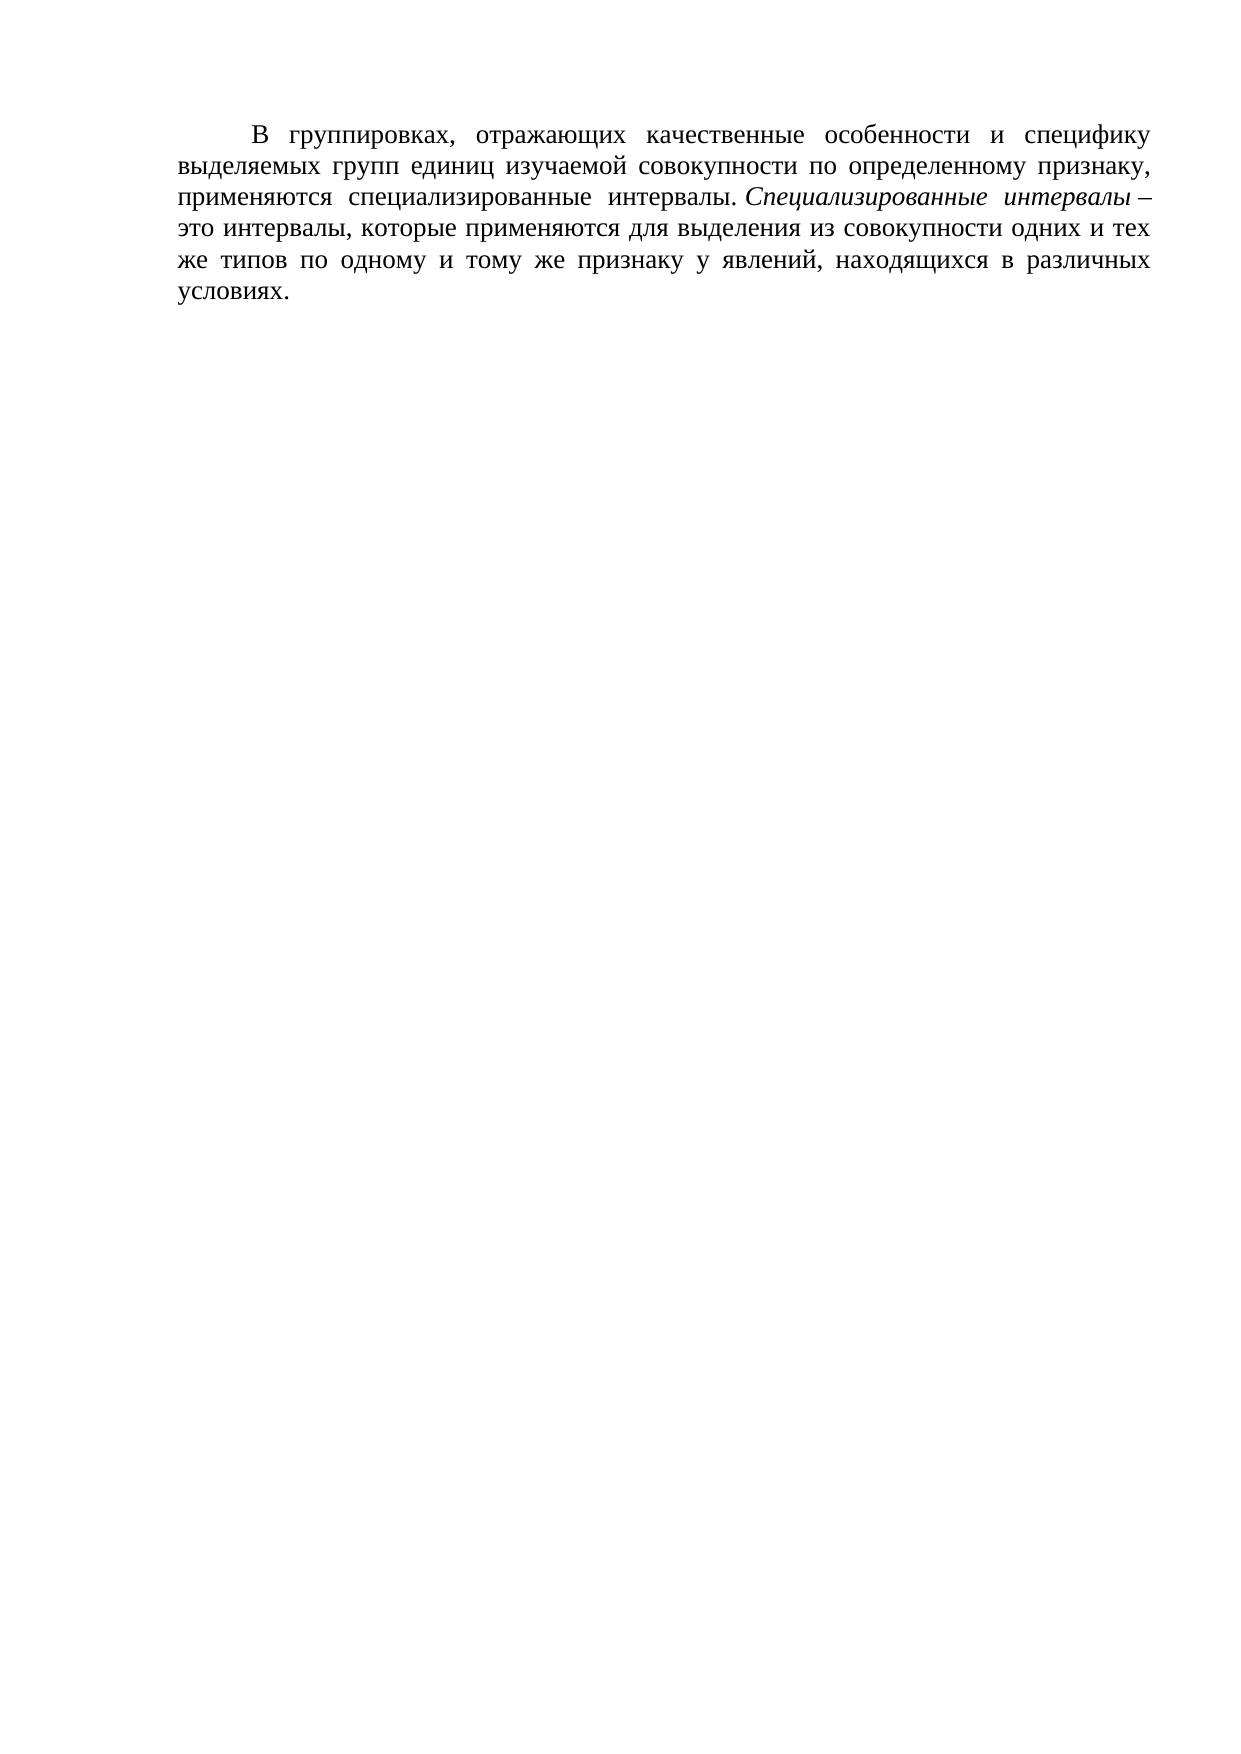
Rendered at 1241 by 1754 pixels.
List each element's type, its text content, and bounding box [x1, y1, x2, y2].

text В группировках, отражающих качественные особенности и специфику выделяемых групп единиц изучаемой совокупности по определенному признаку, применяются специализированные интервалы. Специализированные интервалы – это интервалы, которые применяются для выделения из совокупности одних и тех же типов по одному и тому же признаку у явлений, находящихся в различных условиях. [177, 118, 1152, 305]
